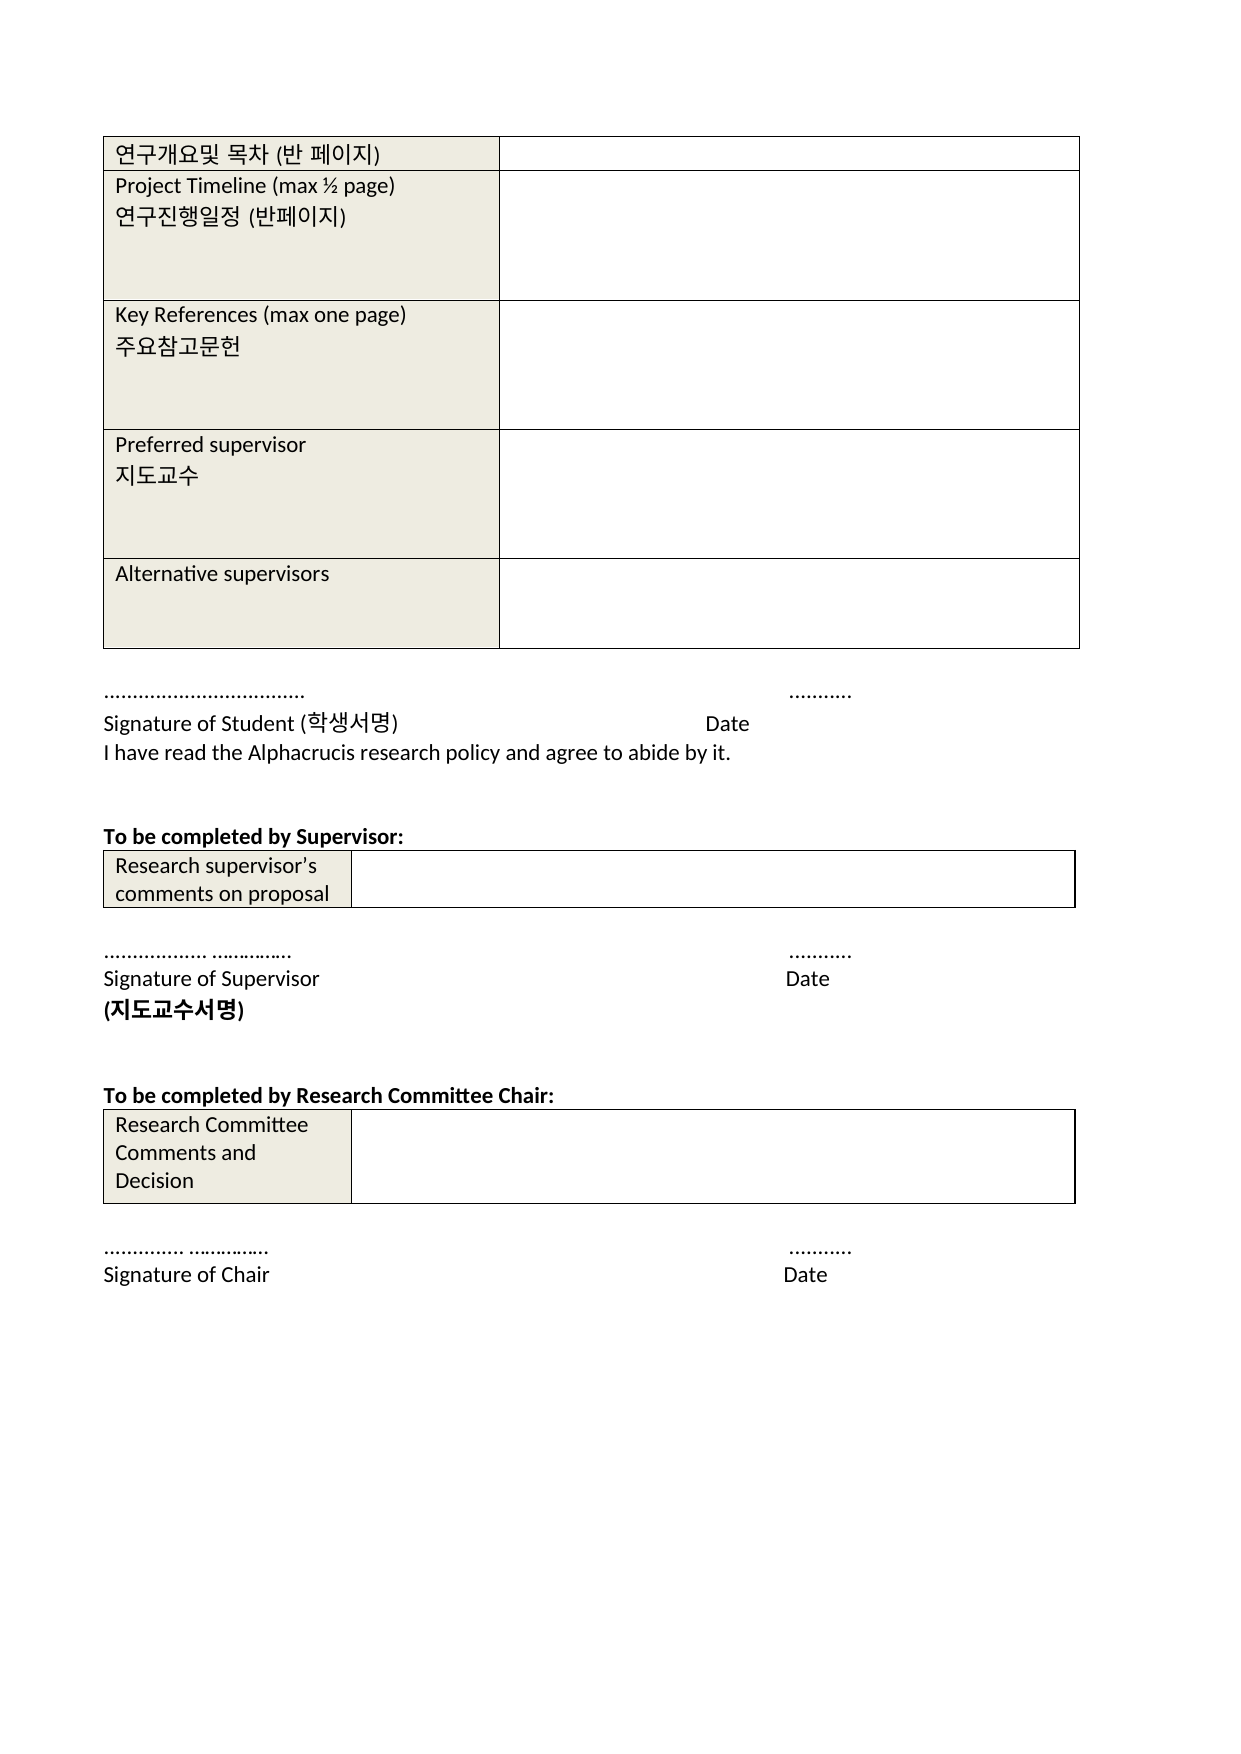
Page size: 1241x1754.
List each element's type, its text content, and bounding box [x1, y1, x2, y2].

table_cell [500, 559, 1079, 647]
table_cell [500, 301, 1079, 429]
table_cell [500, 430, 1079, 558]
table_header Research Committee Comments and Decision [104, 1110, 351, 1203]
table_cell Preferred supervisor 지도교수 [104, 430, 499, 558]
table_header Research supervisor’s comments on proposal [104, 851, 351, 907]
table_cell Alternative supervisors [104, 559, 499, 647]
text To be completed by Research Committee Chair: [103, 1081, 1090, 1109]
text I have read the Alphacrucis research policy and agree to abide by it. [103, 738, 1090, 766]
table_header [352, 851, 1074, 907]
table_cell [104, 137, 499, 170]
table_cell Key References (max one page) 주요참고문헌 [104, 301, 499, 429]
table_cell [500, 171, 1079, 299]
text (지도교수서명) [103, 992, 1090, 1025]
text Signature of Supervisor Date [103, 964, 1090, 992]
text Signature of Chair Date [103, 1260, 1090, 1288]
text .............. …………… ........... [103, 1232, 1090, 1260]
table_cell [500, 137, 1079, 170]
text To be completed by Supervisor: [103, 822, 1090, 850]
table_header [352, 1110, 1074, 1203]
table_cell Project Timeline (max ½ page) 연구진행일정 (반페이지) [104, 171, 499, 299]
text ................................... ........... [103, 676, 1090, 704]
text .................. …………… ........... [103, 936, 1090, 964]
text Signature of Student (학생서명) Date [103, 704, 1090, 738]
